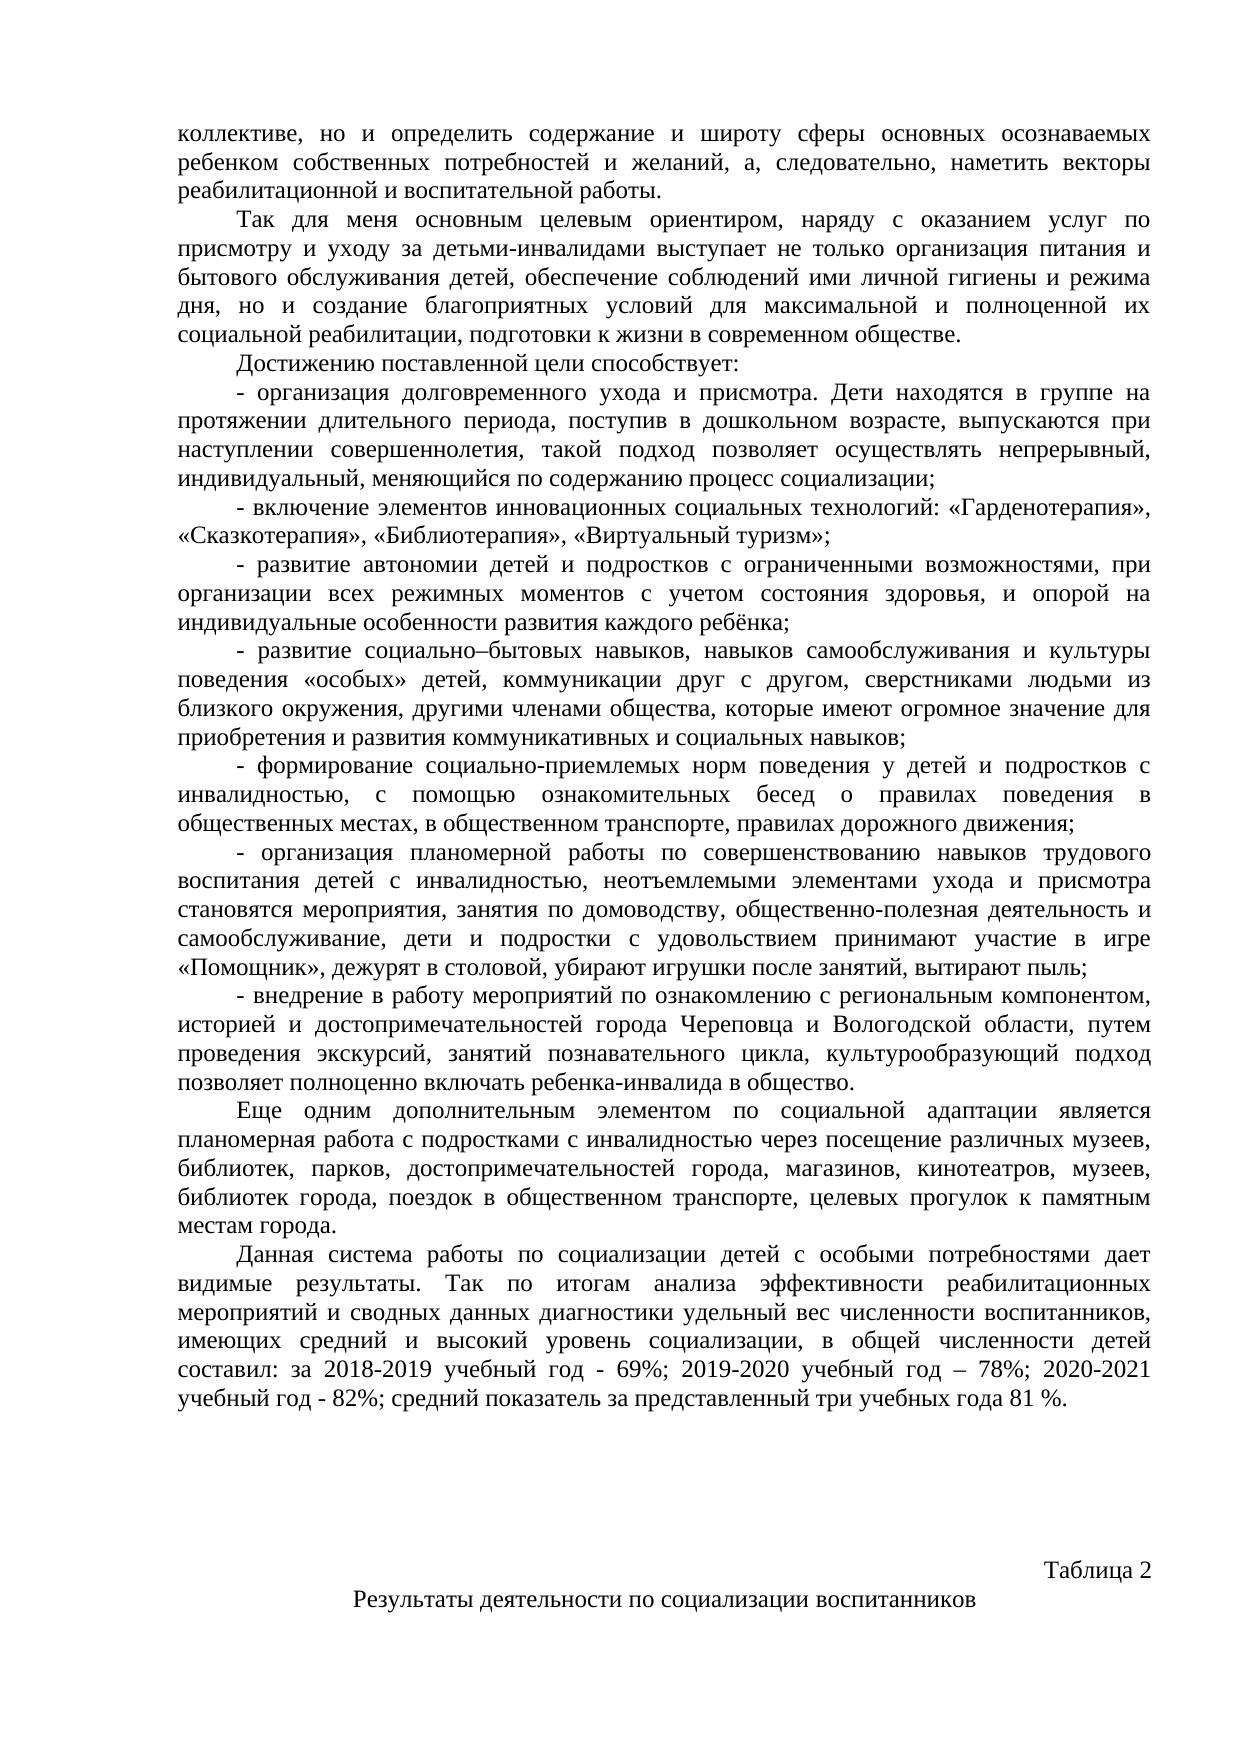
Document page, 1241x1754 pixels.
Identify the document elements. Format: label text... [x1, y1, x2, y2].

text - включение элементов инновационных социальных технологий: «Гарденотерапия», «Сказкотерапия», «Библиотерапия», «Виртуальный туризм»; [177, 492, 1152, 549]
text Так для меня основным целевым ориентиром, наряду с оказанием услуг по присмотру и уходу за детьми-инвалидами выступает не только организация питания и бытового обслуживания детей, обеспечение соблюдений ими личной гигиены и режима дня, но и создание благоприятных условий для максимальной и полноценной их социальной реабилитации, подготовки к жизни в современном обществе. [177, 204, 1152, 348]
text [177, 118, 1152, 204]
text - внедрение в работу мероприятий по ознакомлению с региональным компонентом, историей и достопримечательностей города Череповца и Вологодской области, путем проведения экскурсий, занятий познавательного цикла, культурообразующий подход позволяет полноценно включать ребенка-инвалида в общество. [177, 981, 1152, 1096]
text Таблица 2 [177, 1556, 1152, 1584]
text Достижению поставленной цели способствует: [177, 348, 1152, 377]
text Еще одним дополнительным элементом по социальной адаптации является планомерная работа с подростками с инвалидностью через посещение различных музеев, библиотек, парков, достопримечательностей города, магазинов, кинотеатров, музеев, библиотек города, поездок в общественном транспорте, целевых прогулок к памятным местам города. [177, 1096, 1152, 1239]
text Данная система работы по социализации детей с особыми потребностями дает видимые результаты. Так по итогам анализа эффективности реабилитационных мероприятий и сводных данных диагностики удельный вес численности воспитанников, имеющих средний и высокий уровень социализации, в общей численности детей составил: за 2018-2019 учебный год - 69%; 2019-2020 учебный год – 78%; 2020-2021 учебный год - 82%; средний показатель за представленный три учебных года 81 %. [177, 1239, 1152, 1412]
text - формирование социально-приемлемых норм поведения у детей и подростков с инвалидностью, с помощью ознакомительных бесед о правилах поведения в общественных местах, в общественном транспорте, правилах дорожного движения; [177, 751, 1152, 837]
text - организация долговременного ухода и присмотра. Дети находятся в группе на протяжении длительного периода, поступив в дошкольном возрасте, выпускаются при наступлении совершеннолетия, такой подход позволяет осуществлять непрерывный, индивидуальный, меняющийся по содержанию процесс социализации; [177, 377, 1152, 492]
text - организация планомерной работы по совершенствованию навыков трудового воспитания детей с инвалидностью, неотъемлемыми элементами ухода и присмотра становятся мероприятия, занятия по домоводству, общественно-полезная деятельность и самообслуживание, дети и подростки с удовольствием принимают участие в игре «Помощник», дежурят в столовой, убирают игрушки после занятий, вытирают пыль; [177, 837, 1152, 981]
text - развитие социально–бытовых навыков, навыков самообслуживания и культуры поведения «особых» детей, коммуникации друг с другом, сверстниками людьми из близкого окружения, другими членами общества, которые имеют огромное значение для приобретения и развития коммуникативных и социальных навыков; [177, 636, 1152, 751]
text Результаты деятельности по социализации воспитанников [177, 1584, 1152, 1613]
text - развитие автономии детей и подростков с ограниченными возможностями, при организации всех режимных моментов с учетом состояния здоровья, и опорой на индивидуальные особенности развития каждого ребёнка; [177, 549, 1152, 636]
